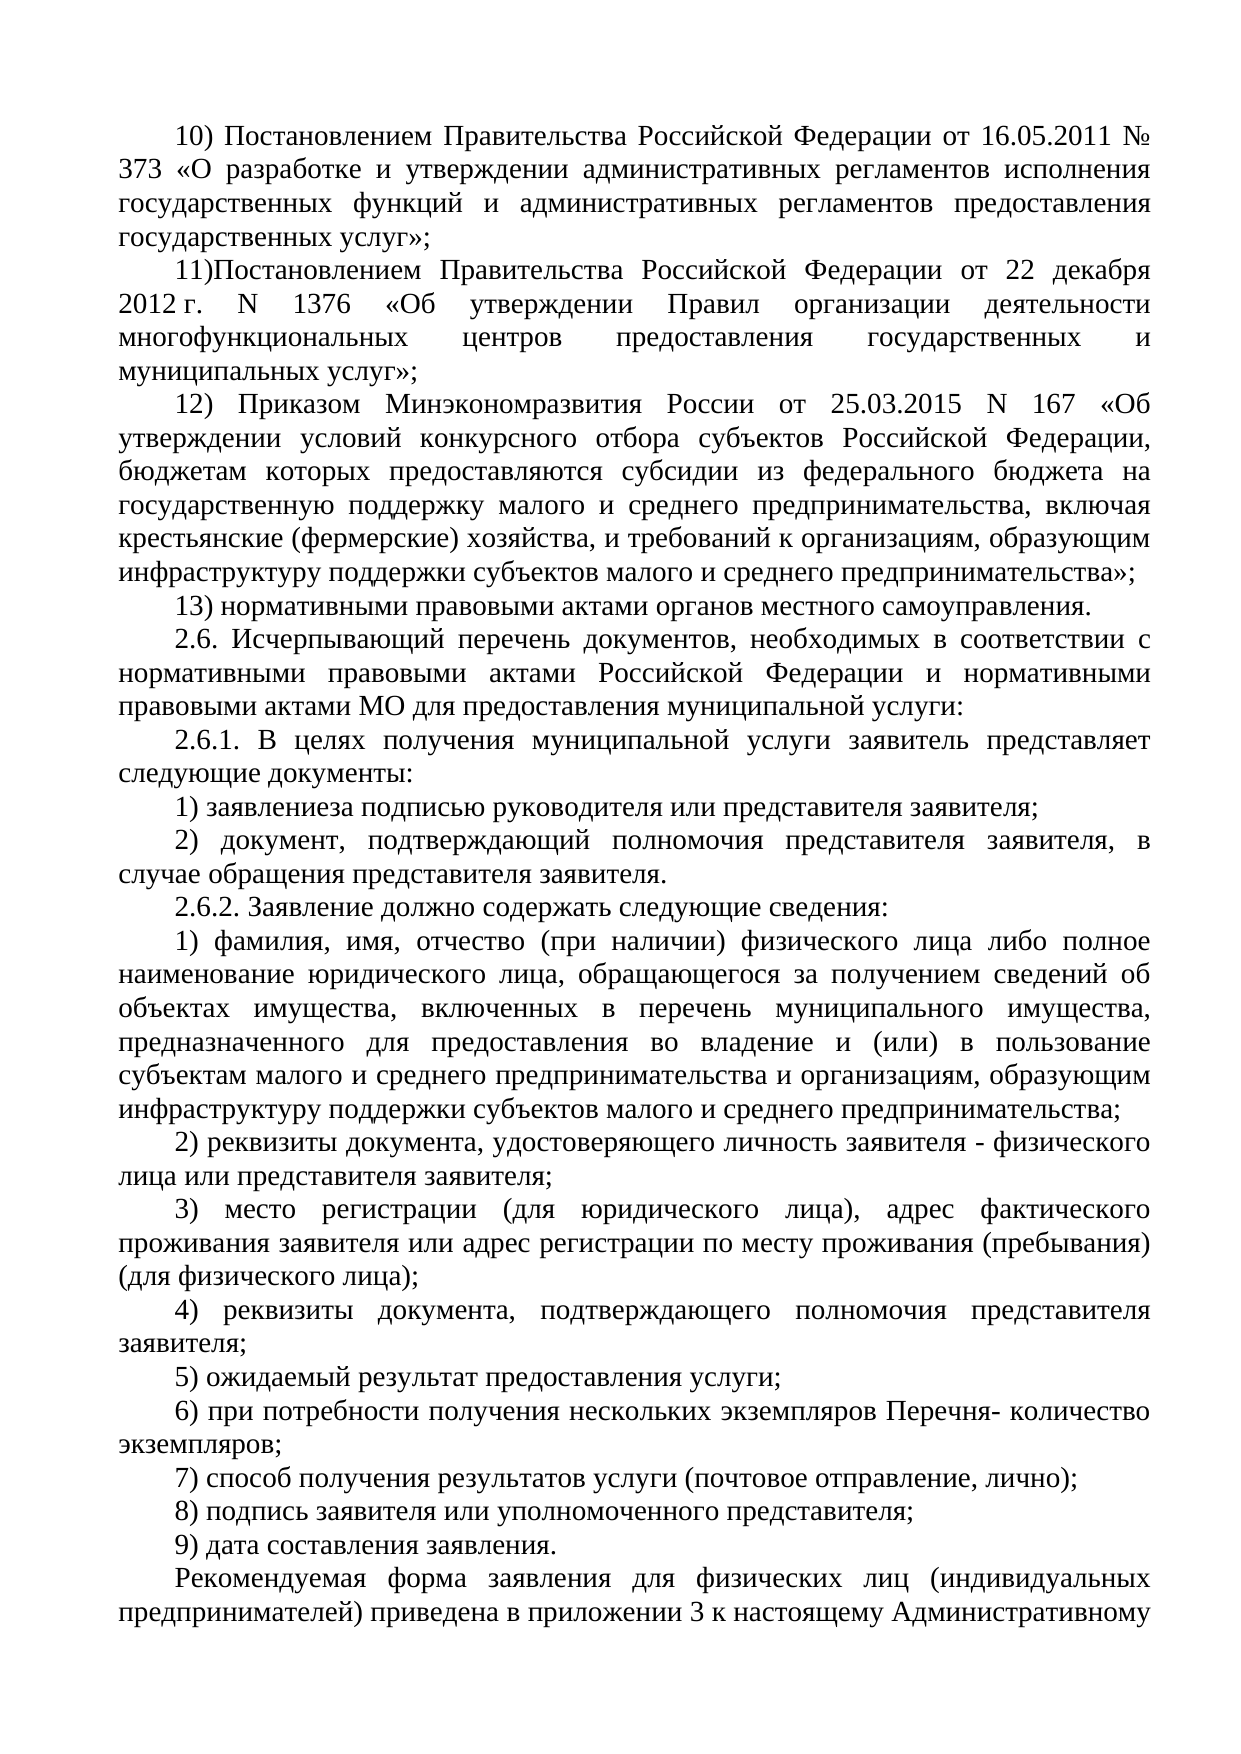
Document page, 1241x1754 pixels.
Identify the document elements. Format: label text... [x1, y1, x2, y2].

text 2) документ, подтверждающий полномочия представителя заявителя, в случае обращения представителя заявителя. [118, 822, 1152, 889]
text 7) способ получения результатов услуги (почтовое отправление, лично); [118, 1460, 1152, 1493]
text 10) Постановлением Правительства Российской Федерации от 16.05.2011 № 373 «О разработке и утверждении административных регламентов исполнения государственных функций и административных регламентов предоставления государственных услуг»; [118, 118, 1152, 252]
text 11)Постановлением Правительства Российской Федерации от 22 декабря 2012 г. N 1376 «Об утверждении Правил организации деятельности многофункциональных центров предоставления государственных и муниципальных услуг»; [118, 252, 1152, 386]
text 2.6. Исчерпывающий перечень документов, необходимых в соответствии с нормативными правовыми актами Российской Федерации и нормативными правовыми актами МО для предоставления муниципальной услуги: [118, 621, 1152, 722]
text 6) при потребности получения нескольких экземпляров Перечня- количество экземпляров; [118, 1393, 1152, 1460]
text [118, 1560, 1152, 1627]
text 13) нормативными правовыми актами органов местного самоуправления. [118, 588, 1152, 621]
text 12) Приказом Минэкономразвития России от 25.03.2015 N 167 «Об утверждении условий конкурсного отбора субъектов Российской Федерации, бюджетам которых предоставляются субсидии из федерального бюджета на государственную поддержку малого и среднего предпринимательства, включая крестьянские (фермерские) хозяйства, и требований к организациям, образующим инфраструктуру поддержки субъектов малого и среднего предпринимательства»; [118, 386, 1152, 588]
text 5) ожидаемый результат предоставления услуги; [118, 1359, 1152, 1393]
text 8) подпись заявителя или уполномоченного представителя; [118, 1493, 1152, 1527]
text 2.6.2. Заявление должно содержать следующие сведения: [118, 889, 1152, 923]
text 1) заявлениеза подписью руководителя или представителя заявителя; [118, 789, 1152, 822]
text 2) реквизиты документа, удостоверяющего личность заявителя - физического лица или представителя заявителя; [118, 1124, 1152, 1191]
text 9) дата составления заявления. [118, 1527, 1152, 1560]
text 4) реквизиты документа, подтверждающего полномочия представителя заявителя; [118, 1292, 1152, 1359]
text 3) место регистрации (для юридического лица), адрес фактического проживания заявителя или адрес регистрации по месту проживания (пребывания) (для физического лица); [118, 1191, 1152, 1292]
text 1) фамилия, имя, отчество (при наличии) физического лица либо полное наименование юридического лица, обращающегося за получением сведений об объектах имущества, включенных в перечень муниципального имущества, предназначенного для предоставления во владение и (или) в пользование субъектам малого и среднего предпринимательства и организациям, образующим инфраструктуру поддержки субъектов малого и среднего предпринимательства; [118, 923, 1152, 1124]
text 2.6.1. В целях получения муниципальной услуги заявитель представляет следующие документы: [118, 722, 1152, 789]
